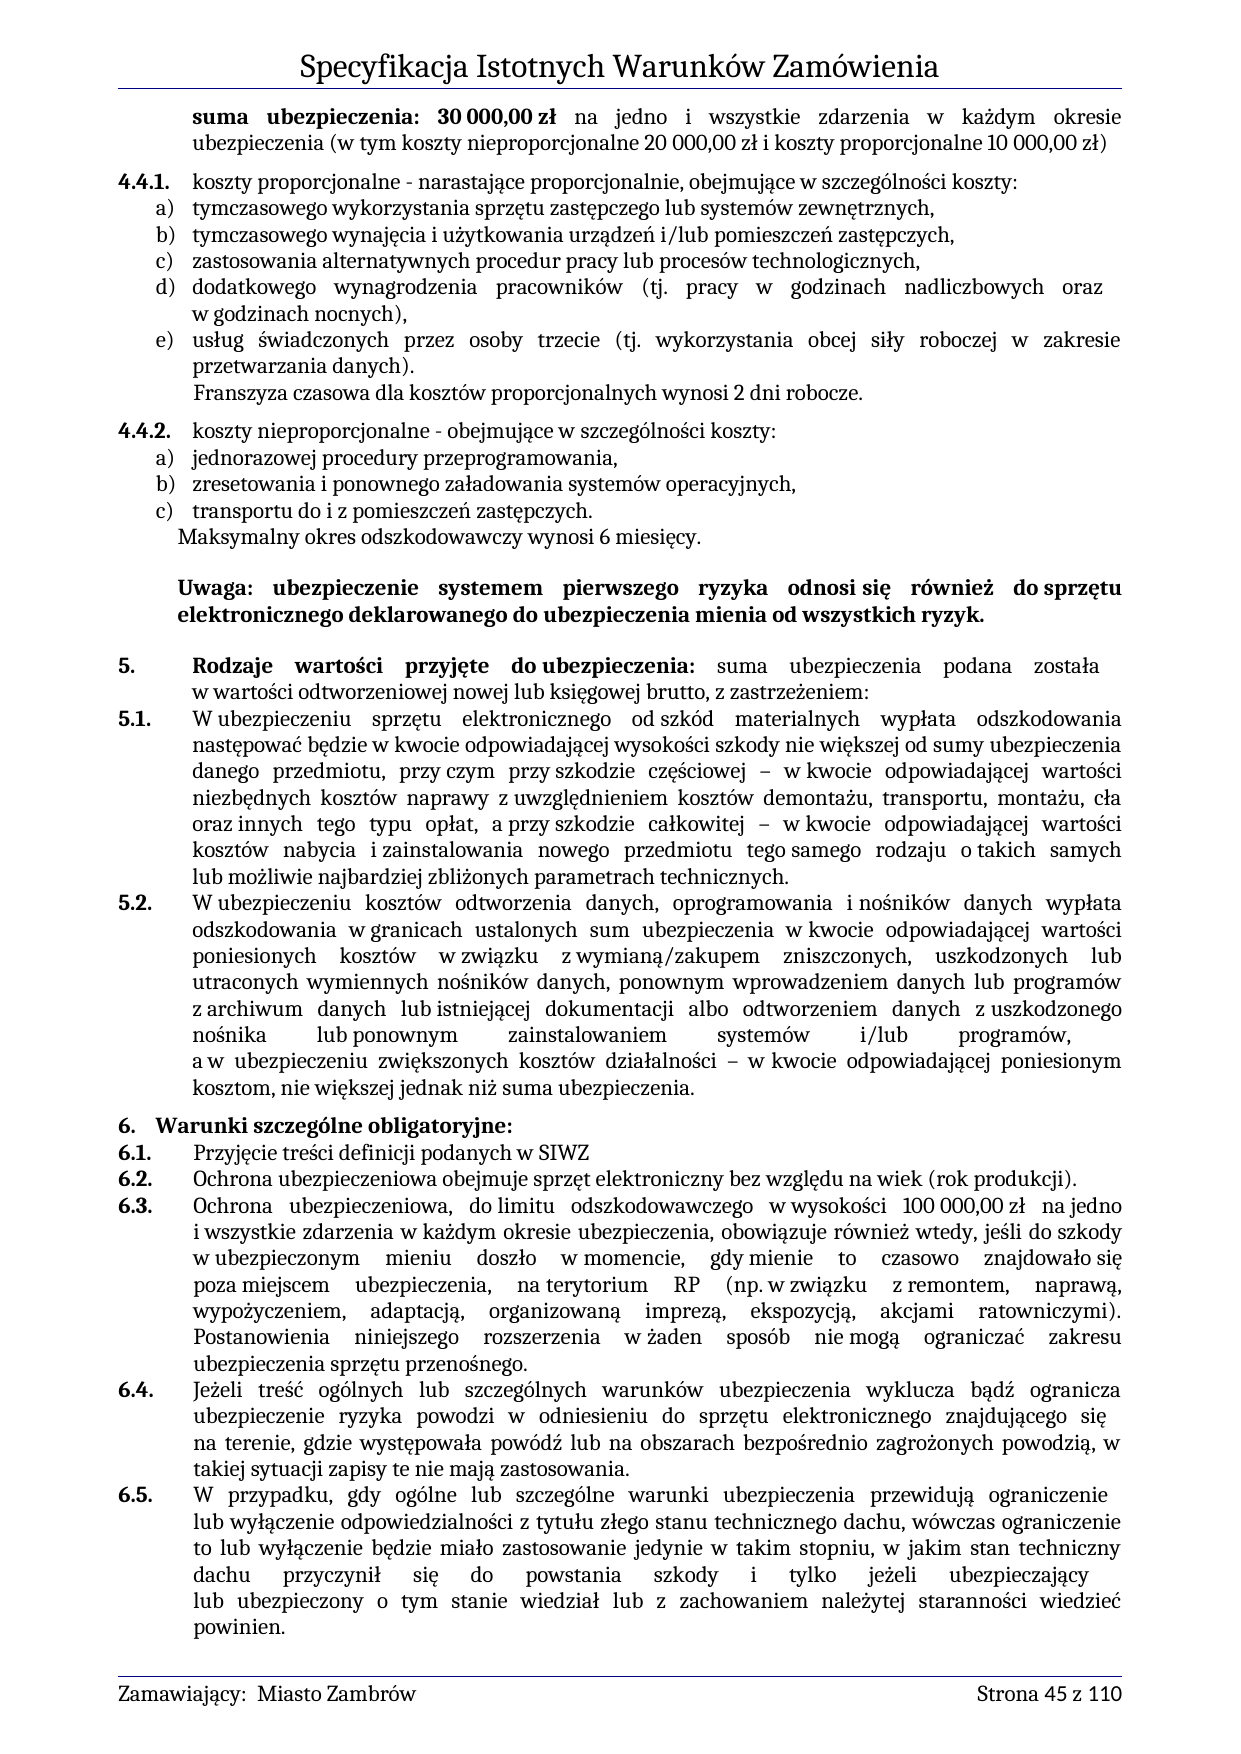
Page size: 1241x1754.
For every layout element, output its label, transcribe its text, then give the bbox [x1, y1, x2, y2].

list Ochrona ubezpieczeniowa, do limitu odszkodowawczego w wysokości 100 000,00 zł na jedno i wszystkie zdarzenia w każdym okresie ubezpieczenia, obowiązuje również wtedy, jeśli do szkody w ubezpieczonym mieniu doszło w momencie, gdy mienie to czasowo znajdowało się poza miejscem ubezpieczenia, na terytorium RP (np. w związku z remontem, naprawą, wypożyczeniem, adaptacją, organizowaną imprezą, ekspozycją, akcjami ratowniczymi). Postanowienia niniejszego rozszerzenia w żaden sposób nie mogą ograniczać zakresu ubezpieczenia sprzętu przenośnego. [118, 1192, 1122, 1377]
list W ubezpieczeniu kosztów odtworzenia danych, oprogramowania i nośników danych wypłata odszkodowania w granicach ustalonych sum ubezpieczenia w kwocie odpowiadającej wartości poniesionych kosztów w związku z wymianą/zakupem zniszczonych, uszkodzonych lub utraconych wymiennych nośników danych, ponownym wprowadzeniem danych lub programów z archiwum danych lub istniejącej dokumentacji albo odtworzeniem danych z uszkodzonego nośnika lub ponownym zainstalowaniem systemów i/lub programów, a w ubezpieczeniu zwiększonych kosztów działalności – w kwocie odpowiadającej poniesionym kosztom, nie większej jednak niż suma ubezpieczenia. [118, 890, 1122, 1101]
text Uwaga: ubezpieczenie systemem pierwszego ryzyka odnosi się również do sprzętu elektronicznego deklarowanego do ubezpieczenia mienia od wszystkich ryzyk. [177, 575, 1122, 628]
list zresetowania i ponownego załadowania systemów operacyjnych, [156, 471, 1122, 497]
list zastosowania alternatywnych procedur pracy lub procesów technologicznych, [156, 248, 1122, 274]
list usług świadczonych przez osoby trzecie (tj. wykorzystania obcej siły roboczej w zakresie przetwarzania danych). [156, 327, 1122, 379]
text Maksymalny okres odszkodowawczy wynosi 6 miesięcy. [177, 524, 1122, 550]
list Przyjęcie treści definicji podanych w SIWZ [118, 1140, 1122, 1166]
list transportu do i z pomieszczeń zastępczych. [156, 497, 1122, 524]
list koszty proporcjonalne - narastające proporcjonalnie, obejmujące w szczególności koszty: [118, 169, 1122, 195]
list W ubezpieczeniu sprzętu elektronicznego od szkód materialnych wypłata odszkodowania następować będzie w kwocie odpowiadającej wysokości szkody nie większej od sumy ubezpieczenia danego przedmiotu, przy czym przy szkodzie częściowej – w kwocie odpowiadającej wartości niezbędnych kosztów naprawy z uwzględnieniem kosztów demontażu, transportu, montażu, cła oraz innych tego typu opłat, a przy szkodzie całkowitej – w kwocie odpowiadającej wartości kosztów nabycia i zainstalowania nowego przedmiotu tego samego rodzaju o takich samych lub możliwie najbardziej zbliżonych parametrach technicznych. [118, 706, 1122, 890]
list Warunki szczególne obligatoryjne: [118, 1113, 1122, 1140]
list Ochrona ubezpieczeniowa obejmuje sprzęt elektroniczny bez względu na wiek (rok produkcji). [118, 1166, 1122, 1192]
text suma ubezpieczenia: 30 000,00 zł na jedno i wszystkie zdarzenia w każdym okresie ubezpieczenia (w tym koszty nieproporcjonalne 20 000,00 zł i koszty proporcjonalne 10 000,00 zł) [192, 103, 1122, 156]
list tymczasowego wykorzystania sprzętu zastępczego lub systemów zewnętrznych, [156, 195, 1122, 221]
list tymczasowego wynajęcia i użytkowania urządzeń i/lub pomieszczeń zastępczych, [156, 221, 1122, 248]
list Jeżeli treść ogólnych lub szczególnych warunków ubezpieczenia wyklucza bądź ogranicza ubezpieczenie ryzyka powodzi w odniesieniu do sprzętu elektronicznego znajdującego się na terenie, gdzie występowała powódź lub na obszarach bezpośrednio zagrożonych powodzią, w takiej sytuacji zapisy te nie mają zastosowania. [118, 1377, 1122, 1482]
list koszty nieproporcjonalne - obejmujące w szczególności koszty: [118, 418, 1122, 445]
list jednorazowej procedury przeprogramowania, [156, 445, 1122, 471]
text Franszyza czasowa dla kosztów proporcjonalnych wynosi 2 dni robocze. [193, 379, 1122, 406]
list dodatkowego wynagrodzenia pracowników (tj. pracy w godzinach nadliczbowych oraz w godzinach nocnych), [156, 274, 1122, 327]
list W przypadku, gdy ogólne lub szczególne warunki ubezpieczenia przewidują ograniczenie lub wyłączenie odpowiedzialności z tytułu złego stanu technicznego dachu, wówczas ograniczenie to lub wyłączenie będzie miało zastosowanie jedynie w takim stopniu, w jakim stan techniczny dachu przyczynił się do powstania szkody i tylko jeżeli ubezpieczający lub ubezpieczony o tym stanie wiedział lub z zachowaniem należytej staranności wiedzieć powinien. [118, 1482, 1122, 1640]
list Rodzaje wartości przyjęte do ubezpieczenia: suma ubezpieczenia podana została w wartości odtworzeniowej nowej lub księgowej brutto, z zastrzeżeniem: [118, 653, 1122, 706]
